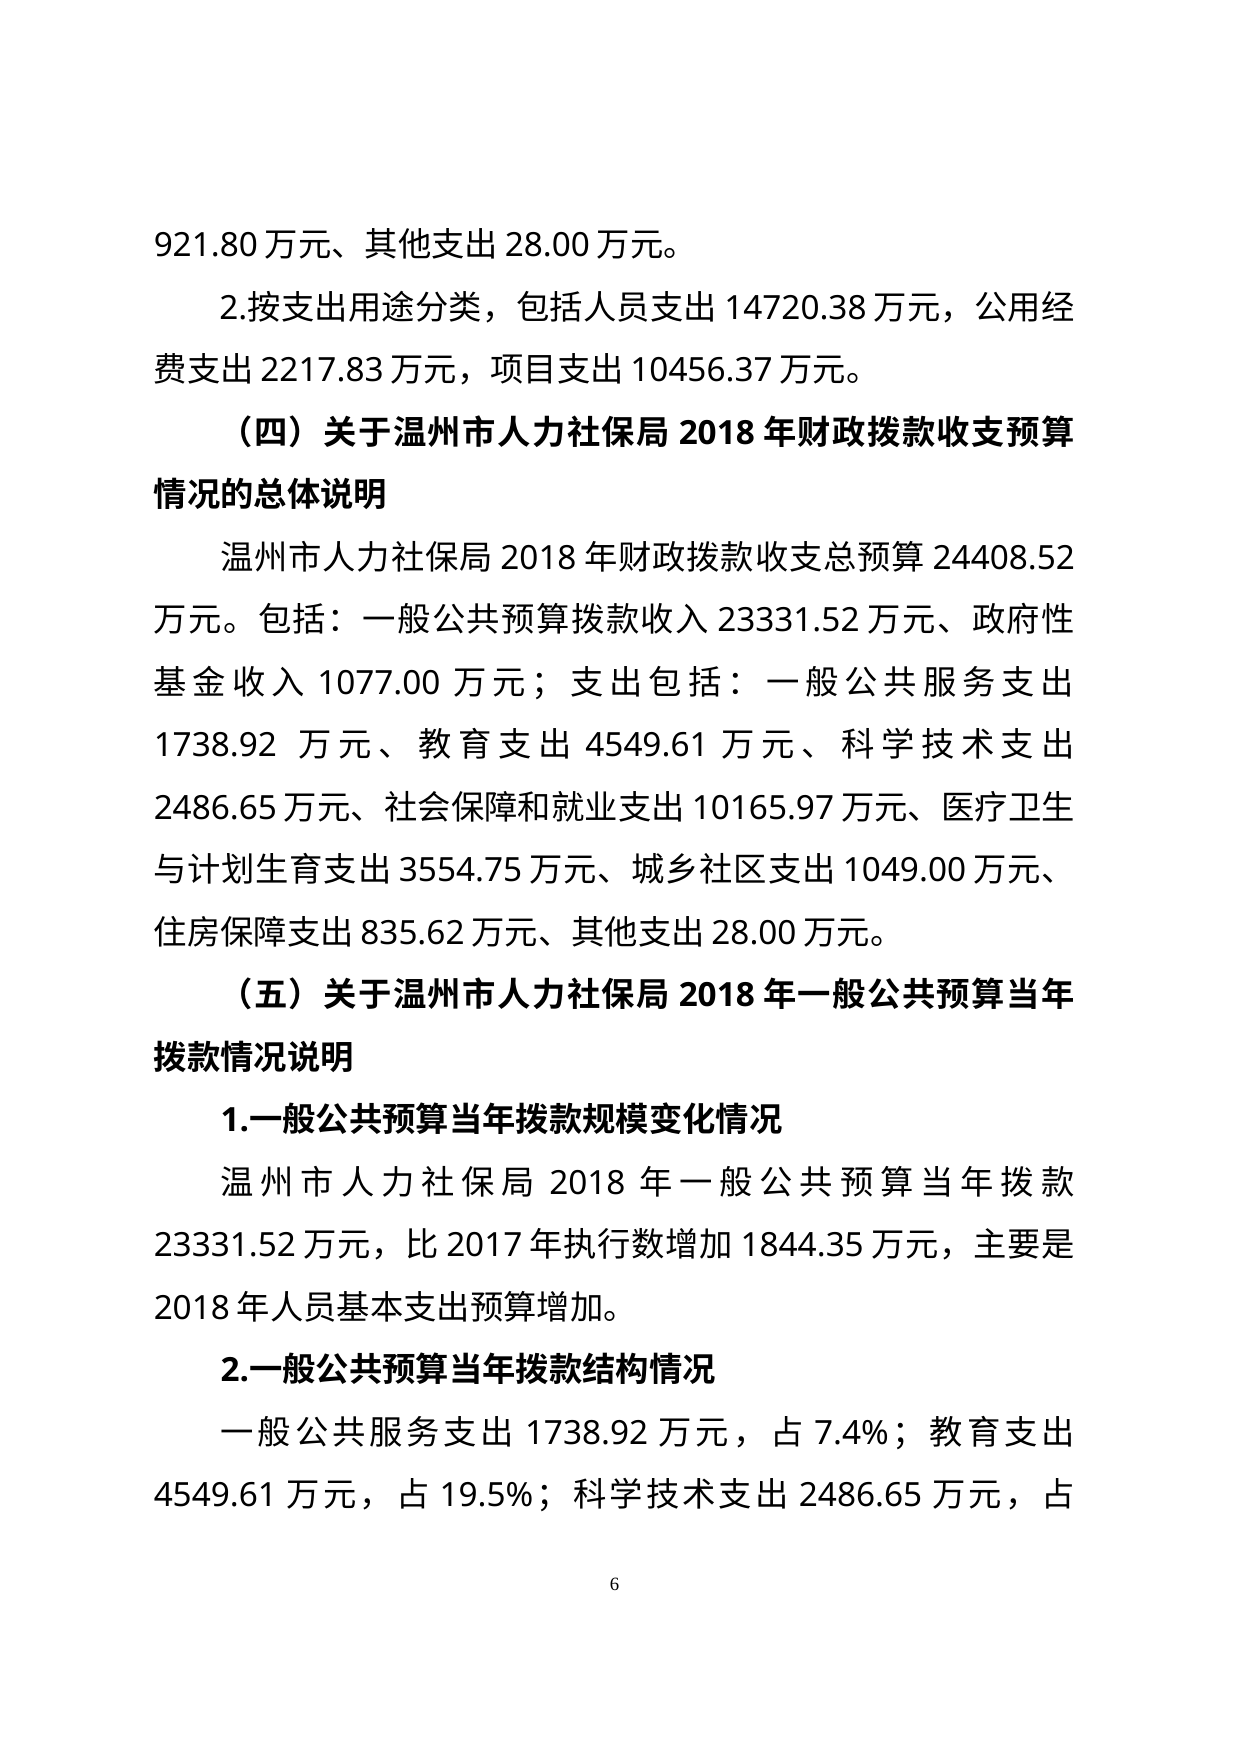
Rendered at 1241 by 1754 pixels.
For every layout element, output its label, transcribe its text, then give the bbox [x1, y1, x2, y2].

text （五）关于温州市人力社保局2018年一般公共预算当年拨款情况说明 [153, 957, 1075, 1082]
text 2.按支出用途分类，包括人员支出14720.38万元，公用经费支出2217.83万元，项目支出10456.37万元。 [153, 269, 1075, 394]
text 2.一般公共预算当年拨款结构情况 [153, 1332, 1075, 1394]
text 温州市人力社保局2018年一般公共预算当年拨款23331.52万元，比2017年执行数增加1844.35万元，主要是2018年人员基本支出预算增加。 [153, 1144, 1075, 1332]
text 温州市人力社保局2018年财政拨款收支总预算24408.52万元。包括：一般公共预算拨款收入23331.52万元、政府性基金收入1077.00万元；支出包括：一般公共服务支出1738.92 万元、教育支出4549.61万元、科学技术支出2486.65万元、社会保障和就业支出10165.97万元、医疗卫生与计划生育支出3554.75万元、城乡社区支出1049.00万元、住房保障支出835.62万元、其他支出28.00万元。 [153, 519, 1075, 957]
text 1.一般公共预算当年拨款规模变化情况 [153, 1082, 1075, 1144]
text （四）关于温州市人力社保局2018年财政拨款收支预算情况的总体说明 [153, 394, 1075, 519]
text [153, 1394, 1075, 1519]
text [153, 207, 1075, 269]
